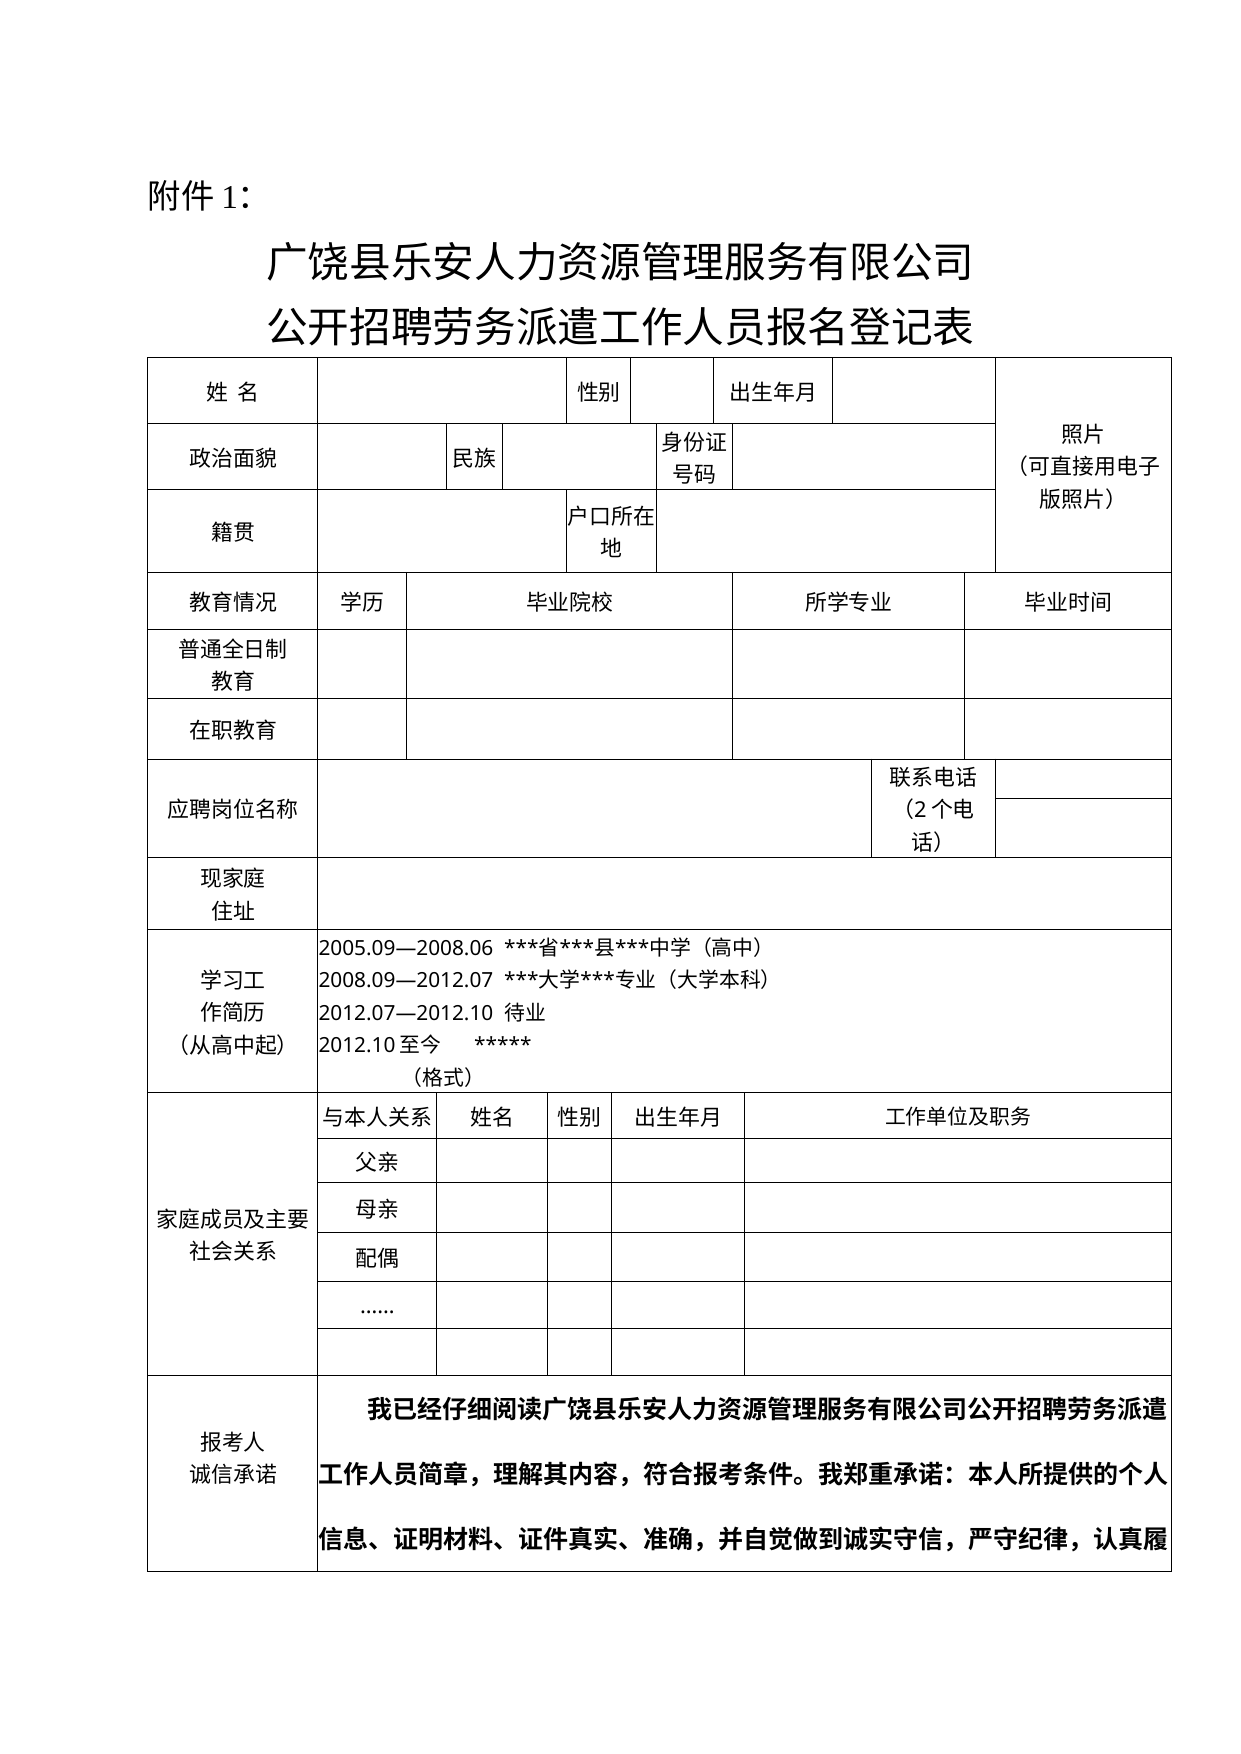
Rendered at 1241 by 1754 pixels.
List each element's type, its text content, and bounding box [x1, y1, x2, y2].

table_cell [318, 424, 446, 489]
table_cell 性别 [548, 1093, 611, 1138]
table_cell [996, 760, 1171, 798]
table_cell [612, 1139, 744, 1182]
table_cell 家庭成员及主要社会关系 [148, 1093, 317, 1374]
table_cell 籍贯 [148, 490, 317, 572]
table_cell [437, 1282, 547, 1327]
table_cell 身份证号码 [657, 424, 732, 489]
table_cell [548, 1233, 611, 1281]
table_header [833, 358, 995, 423]
table_cell [548, 1139, 611, 1182]
table_cell [965, 630, 1171, 698]
table_cell [745, 1329, 1171, 1374]
table_cell [437, 1233, 547, 1281]
table_cell [612, 1282, 744, 1327]
table_cell 工作单位及职务 [745, 1093, 1171, 1138]
table_cell 父亲 [318, 1139, 436, 1182]
table_cell 所学专业 [733, 573, 964, 629]
table_cell [733, 424, 995, 489]
table_cell [657, 490, 995, 572]
table_cell 母亲 [318, 1183, 436, 1232]
table_cell 出生年月 [612, 1093, 744, 1138]
table_cell 教育情况 [148, 573, 317, 629]
table_cell [503, 424, 656, 489]
text 附件1： [148, 162, 1026, 227]
table_cell [745, 1233, 1171, 1281]
table_cell [745, 1139, 1171, 1182]
table_cell [437, 1329, 547, 1374]
table_cell [733, 699, 964, 758]
table_cell [407, 699, 732, 758]
table_cell [612, 1183, 744, 1232]
table_cell [437, 1183, 547, 1232]
table_cell 学历 [318, 573, 406, 629]
table_cell [965, 699, 1171, 758]
table_header [318, 358, 566, 423]
table_cell 现家庭 住址 [148, 858, 317, 929]
table_cell 学习工 作简历 （从高中起） [148, 930, 317, 1092]
table_cell [318, 1329, 436, 1374]
table_cell [745, 1282, 1171, 1327]
table_cell [612, 1329, 744, 1374]
table_cell [407, 630, 732, 698]
table_header 姓 名 [148, 358, 317, 423]
table_cell [318, 490, 566, 572]
table_header 照片 （可直接用电子版照片） [996, 358, 1171, 572]
table_cell [996, 799, 1171, 857]
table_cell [318, 1376, 1171, 1571]
table_cell 报考人 诚信承诺 [148, 1376, 317, 1571]
table_cell [612, 1233, 744, 1281]
table_cell [548, 1183, 611, 1232]
table_cell 毕业院校 [407, 573, 732, 629]
text 广饶县乐安人力资源管理服务有限公司 [148, 227, 1092, 292]
table_cell 联系电话 （2个电话） [872, 760, 995, 857]
table_cell [318, 760, 871, 857]
table_header 出生年月 [714, 358, 832, 423]
table_cell 政治面貌 [148, 424, 317, 489]
table_cell 毕业时间 [965, 573, 1171, 629]
table_cell 应聘岗位名称 [148, 760, 317, 857]
table_cell 户口所在地 [567, 490, 656, 572]
table_header 性别 [567, 358, 630, 423]
table_cell [548, 1329, 611, 1374]
text 公开招聘劳务派遣工作人员报名登记表 [148, 292, 1092, 357]
table_cell 民族 [447, 424, 502, 489]
table_cell 2005.09—2008.06 ***省***县***中学（高中） 2008.09—2012.07 ***大学***专业（大学本科） 2012.07—2012.10 待业 2012.10至今 ***** （格式） [318, 930, 1171, 1092]
table_cell [318, 699, 406, 758]
table_cell 与本人关系 [318, 1093, 436, 1138]
table_cell [745, 1183, 1171, 1232]
table_cell [318, 858, 1171, 929]
table_cell [318, 630, 406, 698]
table_cell [548, 1282, 611, 1327]
table_cell …… [318, 1282, 436, 1327]
table_cell 姓名 [437, 1093, 547, 1138]
table_cell [437, 1139, 547, 1182]
table_header [631, 358, 713, 423]
table_cell 普通全日制 教育 [148, 630, 317, 698]
table_cell [733, 630, 964, 698]
table_cell 在职教育 [148, 699, 317, 758]
table_cell 配偶 [318, 1233, 436, 1281]
